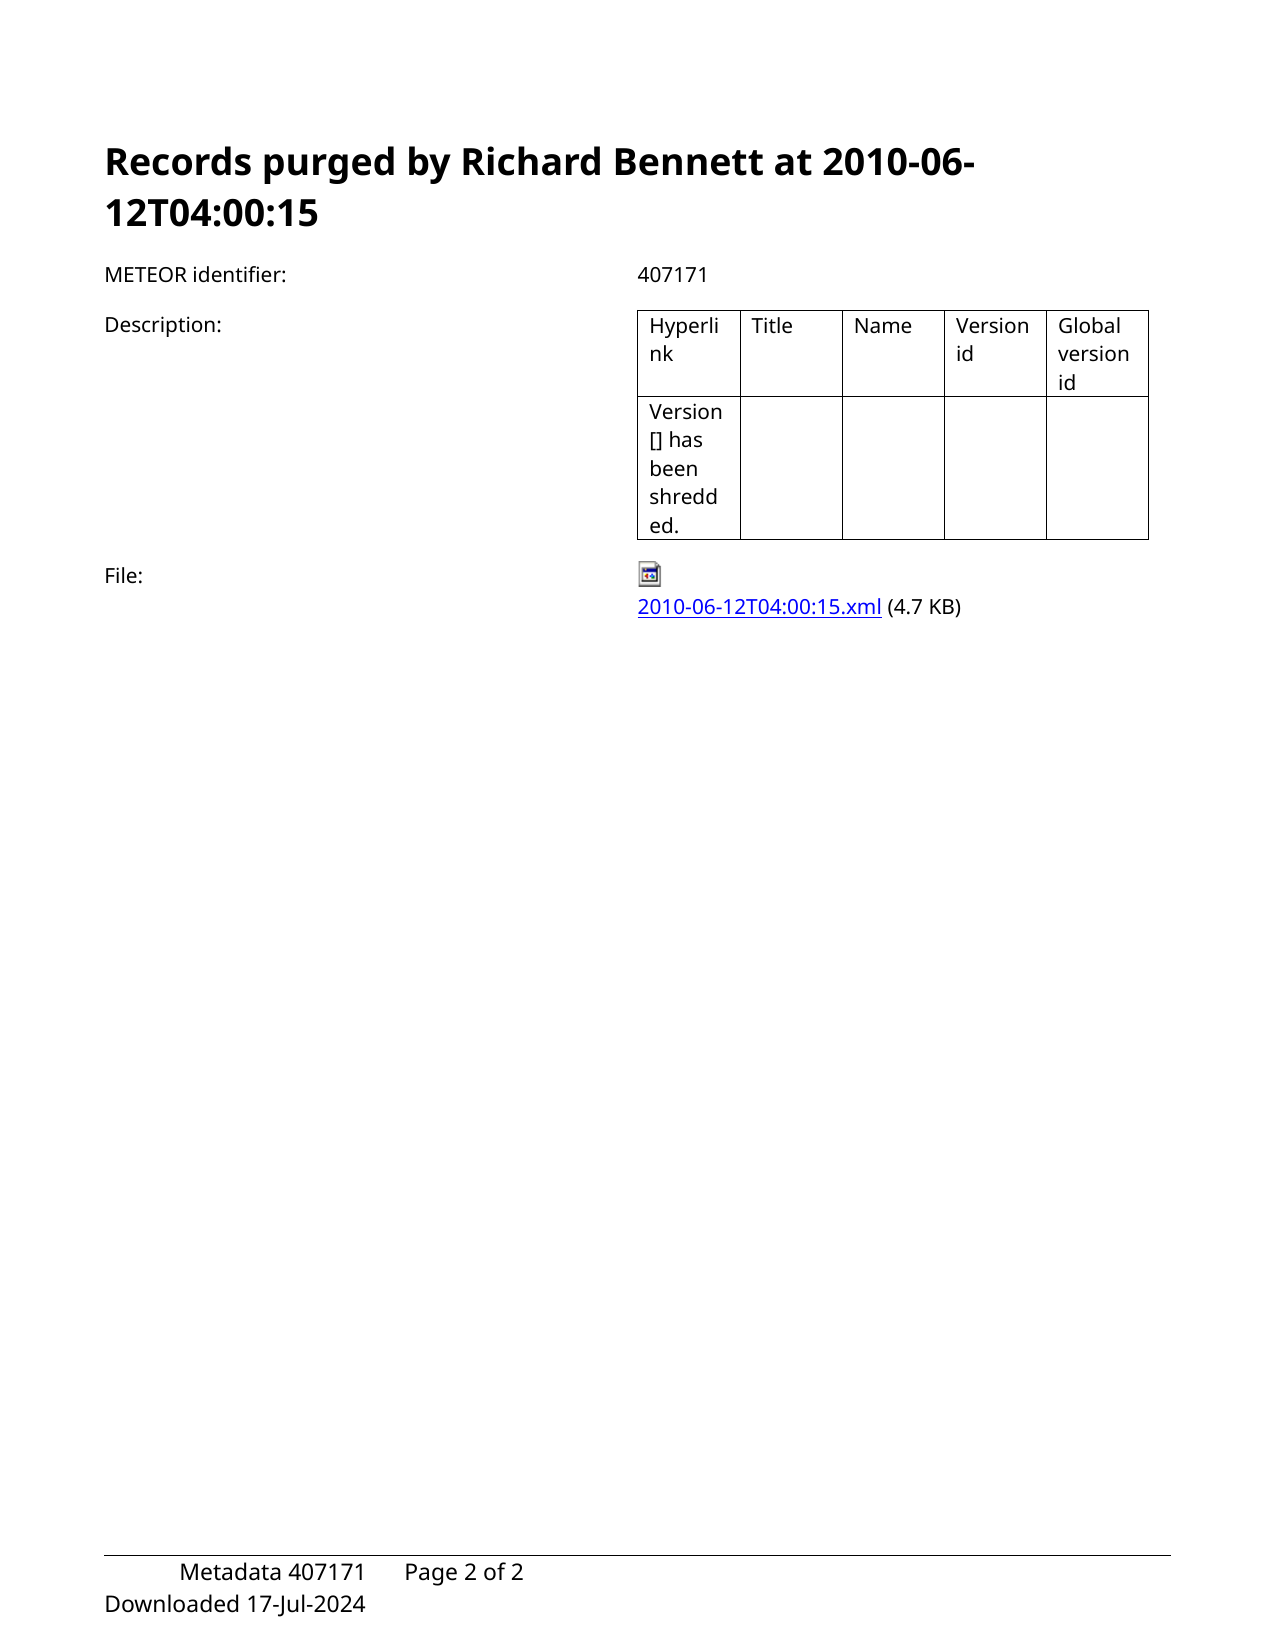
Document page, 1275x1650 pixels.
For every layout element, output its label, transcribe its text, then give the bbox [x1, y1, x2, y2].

table_cell File: [93, 551, 626, 662]
table_cell 2010-06-12T04:00:15.xml (4.7 KB) [626, 551, 1159, 662]
table_header METEOR identifier: [93, 250, 626, 299]
table_cell [626, 299, 1159, 551]
subtitle Records purged by Richard Bennett at 2010-06-12T04:00:15 [104, 135, 1171, 237]
table_cell Description: [93, 299, 626, 551]
table_header 407171 [626, 250, 1159, 299]
